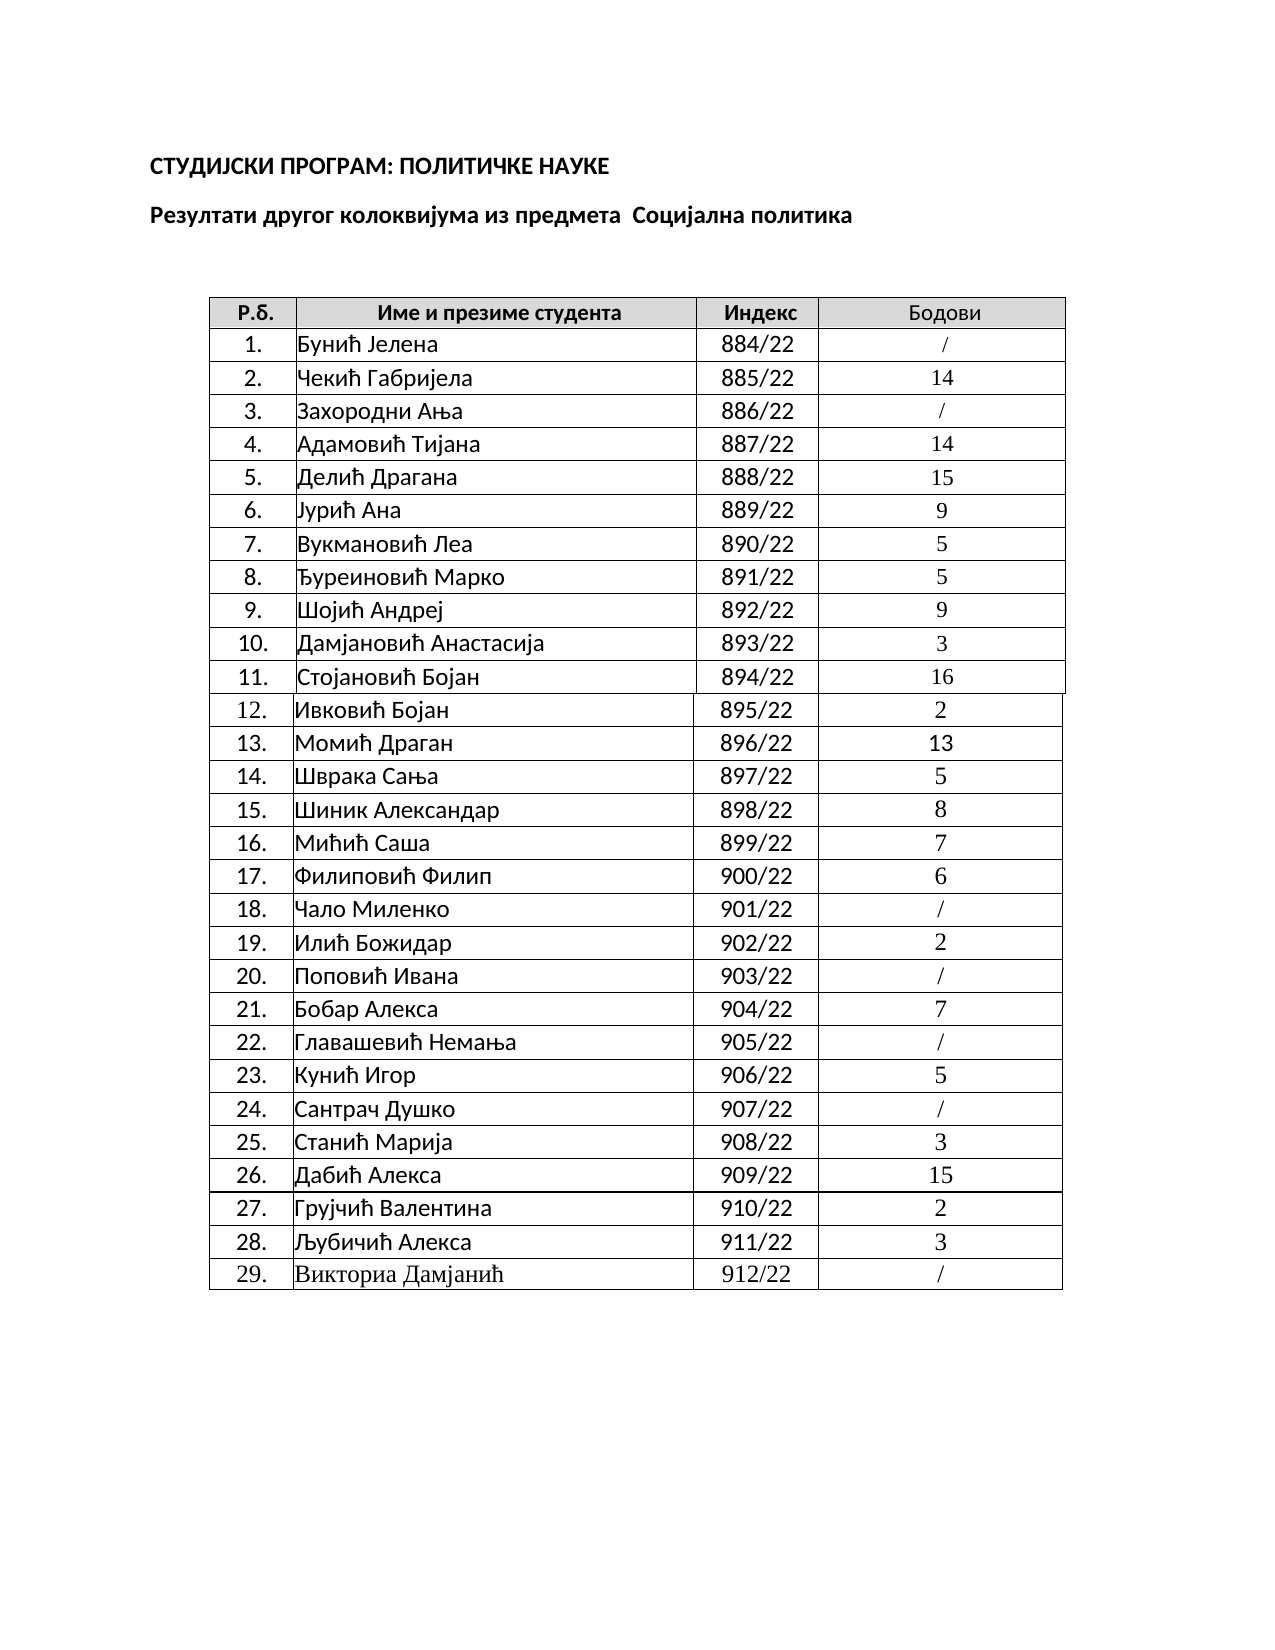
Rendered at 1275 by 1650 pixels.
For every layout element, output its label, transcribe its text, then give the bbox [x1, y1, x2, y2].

table_cell 6 [819, 860, 1062, 892]
table_cell 15 [819, 461, 1065, 494]
table_cell 888/22 [697, 461, 818, 494]
table_cell 909/22 [694, 1159, 818, 1191]
table_cell 910/22 [694, 1193, 818, 1225]
table_cell 11. [210, 661, 296, 693]
table_cell 9 [819, 594, 1065, 627]
table_cell Кунић Игор [294, 1060, 693, 1092]
table_cell 895/22 [694, 694, 818, 726]
table_cell Чало Миленко [294, 894, 693, 926]
table_cell 897/22 [694, 761, 818, 793]
table_cell 19. [210, 927, 293, 959]
table_cell 9 [819, 495, 1065, 527]
table_cell 25. [210, 1126, 293, 1158]
table_cell 17. [210, 860, 293, 892]
table_cell 2. [210, 362, 296, 394]
table_cell 5 [819, 528, 1065, 560]
table_cell Стојановић Бојан [297, 661, 696, 693]
table_cell 893/22 [697, 628, 818, 660]
table_cell 14 [819, 428, 1065, 460]
table_cell 20. [210, 960, 293, 992]
table_cell Вукмановић Леа [297, 528, 696, 560]
table_cell Адамовић Тијана [297, 428, 696, 460]
table_cell 889/22 [697, 495, 818, 527]
table_cell Главашевић Немања [294, 1026, 693, 1058]
table_cell 26. [210, 1159, 293, 1191]
table_cell 901/22 [694, 894, 818, 926]
table_cell 907/22 [694, 1093, 818, 1125]
table_cell 14. [210, 761, 293, 793]
table_cell 14 [819, 362, 1065, 394]
table_cell Ивковић Бојан [294, 694, 693, 726]
table_cell 1. [210, 329, 296, 361]
table_cell 911/22 [694, 1226, 818, 1258]
table_cell 6. [210, 495, 296, 527]
table_cell 896/22 [694, 727, 818, 759]
table_cell 894/22 [697, 661, 818, 693]
table_cell Поповић Ивана [294, 960, 693, 992]
table_cell Дамјановић Анастасија [297, 628, 696, 660]
table_cell / [819, 395, 1065, 427]
table_cell Шиник Александар [294, 794, 693, 826]
table_cell 27. [210, 1193, 293, 1225]
table_cell 7 [819, 993, 1062, 1025]
table_cell 887/22 [697, 428, 818, 460]
table_cell Викториа Дамјанић [294, 1259, 693, 1289]
table_header Бодови [819, 298, 1065, 327]
table_cell 5 [819, 1060, 1062, 1092]
text СТУДИЈСКИ ПРОГРАМ: ПОЛИТИЧКЕ НАУКЕ [150, 150, 1125, 181]
table_cell Јурић Ана [297, 495, 696, 527]
table_cell 23. [210, 1060, 293, 1092]
table_cell 12. [210, 694, 293, 726]
table_cell Филиповић Филип [294, 860, 693, 892]
table_cell 29. [210, 1259, 293, 1289]
table_cell 884/22 [697, 329, 818, 361]
table_cell / [819, 1026, 1062, 1058]
table_cell 16 [819, 661, 1065, 693]
table_cell 902/22 [694, 927, 818, 959]
table_cell 886/22 [697, 395, 818, 427]
table_cell 906/22 [694, 1060, 818, 1092]
table_cell Дабић Алекса [294, 1159, 693, 1191]
table_cell 15 [819, 1159, 1062, 1191]
table_cell 2 [819, 694, 1062, 726]
table_cell Илић Божидар [294, 927, 693, 959]
table_cell 5. [210, 461, 296, 494]
table_cell Захородни Ања [297, 395, 696, 427]
table_cell 905/22 [694, 1026, 818, 1058]
table_cell 28. [210, 1226, 293, 1258]
table_cell 898/22 [694, 794, 818, 826]
table_cell Сантрач Душко [294, 1093, 693, 1125]
table_cell Шојић Андреј [297, 594, 696, 627]
table_cell 7. [210, 528, 296, 560]
table_cell 2 [819, 927, 1062, 959]
table_cell 5 [819, 561, 1065, 593]
table_cell 912/22 [694, 1259, 818, 1289]
table_header Индекс [697, 298, 818, 327]
table_cell / [819, 329, 1065, 361]
table_cell 892/22 [697, 594, 818, 627]
table_cell Бобар Алекса [294, 993, 693, 1025]
table_cell 22. [210, 1026, 293, 1058]
table_cell 3 [819, 628, 1065, 660]
table_cell 3. [210, 395, 296, 427]
table_cell 15. [210, 794, 293, 826]
table_cell Грујчић Валентина [294, 1193, 693, 1225]
table_cell 24. [210, 1093, 293, 1125]
table_header Р.б. [210, 298, 296, 327]
table_cell 908/22 [694, 1126, 818, 1158]
table_cell 21. [210, 993, 293, 1025]
table_cell 16. [210, 827, 293, 859]
table_cell 904/22 [694, 993, 818, 1025]
table_cell 2 [819, 1193, 1062, 1225]
table_cell Станић Марија [294, 1126, 693, 1158]
table_cell 3 [819, 1226, 1062, 1258]
table_cell 900/22 [694, 860, 818, 892]
table_cell 13 [819, 727, 1062, 759]
table_cell Мићић Саша [294, 827, 693, 859]
table_cell 899/22 [694, 827, 818, 859]
table_cell 8 [819, 794, 1062, 826]
table_cell Шврака Сања [294, 761, 693, 793]
table_cell 3 [819, 1126, 1062, 1158]
table_cell Ђуреиновић Марко [297, 561, 696, 593]
table_cell 18. [210, 894, 293, 926]
table_cell 9. [210, 594, 296, 627]
table_cell Чекић Габријела [297, 362, 696, 394]
table_cell 903/22 [694, 960, 818, 992]
table_cell 890/22 [697, 528, 818, 560]
table_cell 13. [210, 727, 293, 759]
table_cell 885/22 [697, 362, 818, 394]
table_cell 5 [819, 761, 1062, 793]
table_cell / [819, 1093, 1062, 1125]
table_cell 10. [210, 628, 296, 660]
table_cell Љубичић Алекса [294, 1226, 693, 1258]
table_cell 891/22 [697, 561, 818, 593]
table_cell / [819, 894, 1062, 926]
table_cell / [819, 960, 1062, 992]
table_cell 8. [210, 561, 296, 593]
table_cell / [819, 1259, 1062, 1289]
table_cell 7 [819, 827, 1062, 859]
table_cell Бунић Јелена [297, 329, 696, 361]
table_cell 4. [210, 428, 296, 460]
text Резултати другог колоквијума из предмета Социјална политика [150, 199, 1125, 229]
table_cell Делић Драгана [297, 461, 696, 494]
table_cell Момић Драган [294, 727, 693, 759]
table_header Име и презиме студента [297, 298, 696, 327]
